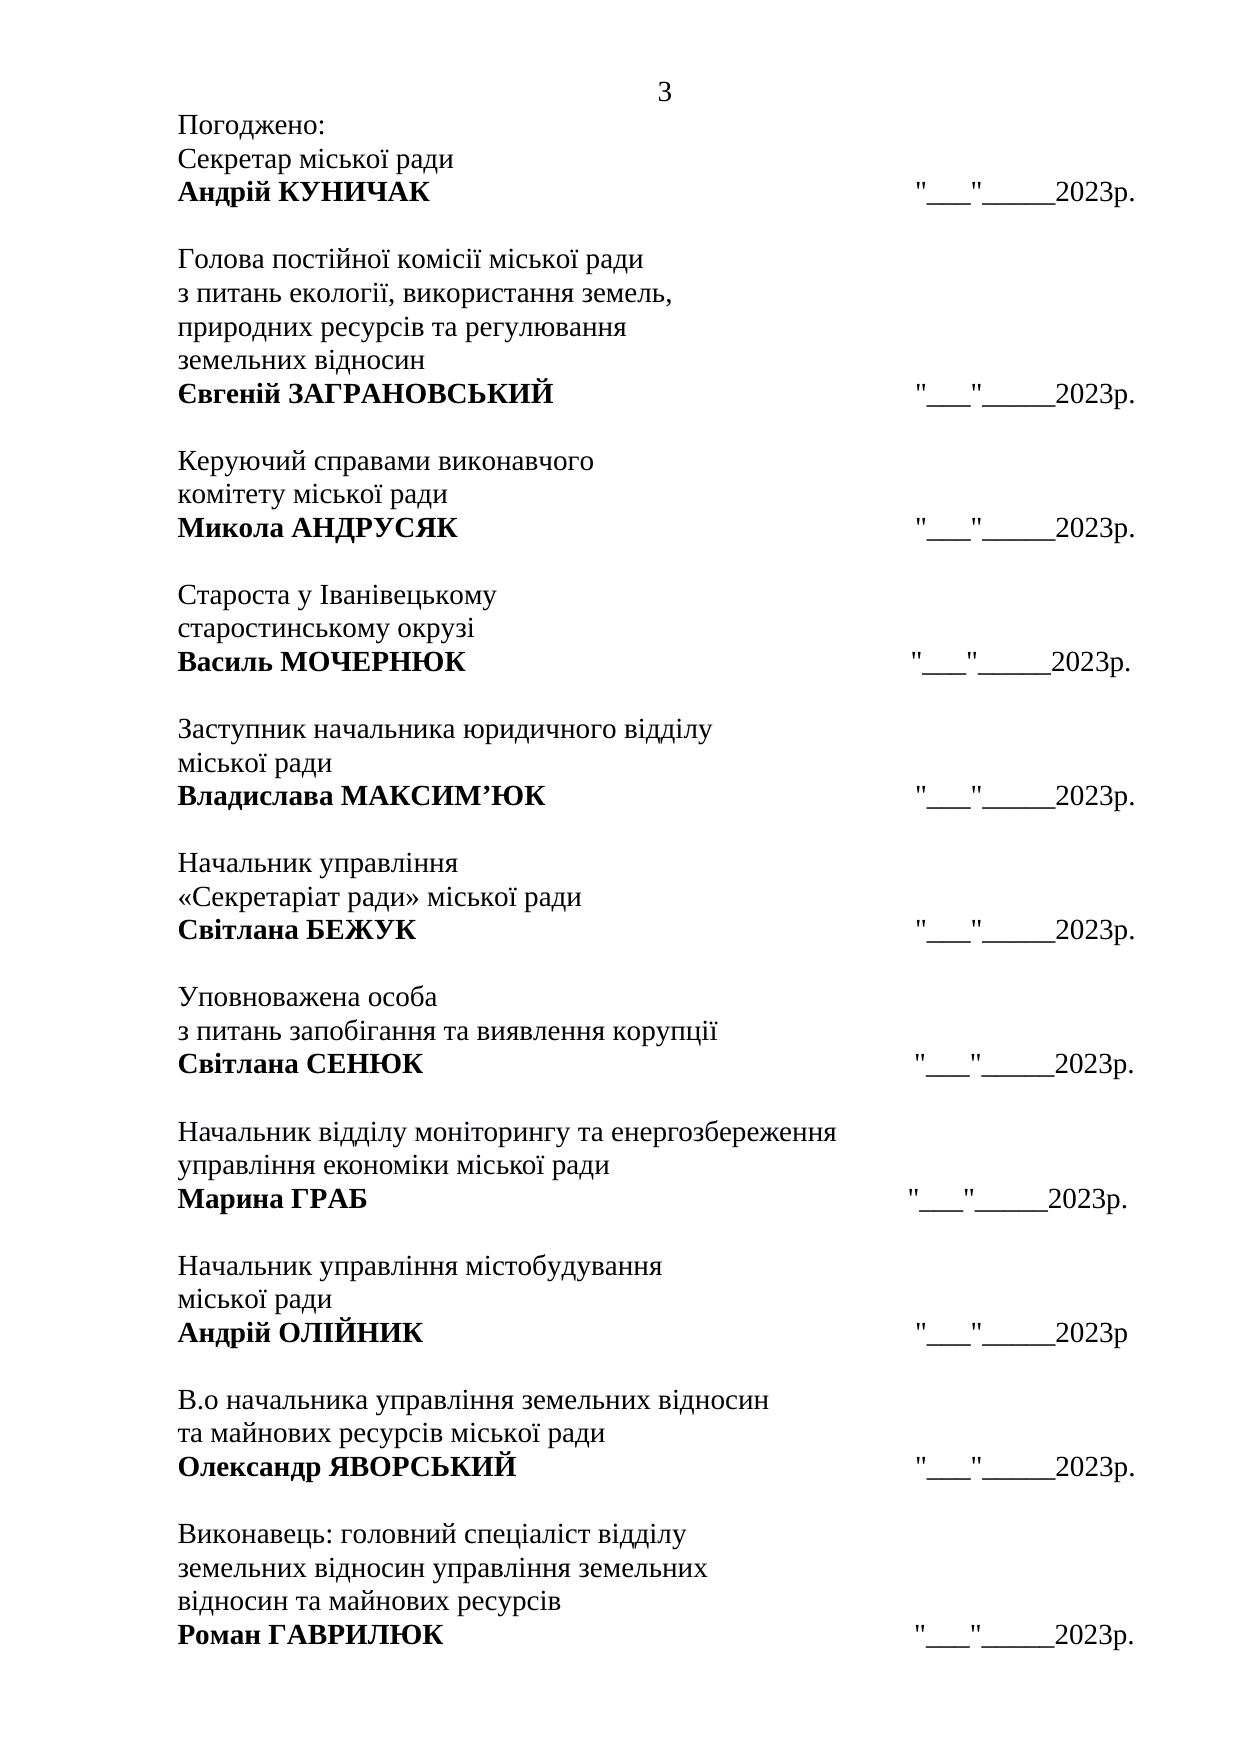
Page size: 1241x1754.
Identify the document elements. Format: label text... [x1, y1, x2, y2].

text Заступник начальника юридичного відділу [177, 711, 1152, 745]
text Начальник управління містобудування [177, 1248, 1152, 1281]
text міської ради [177, 1281, 1152, 1315]
text Василь МОЧЕРНЮК "___"_____2023р. [177, 644, 1152, 678]
text Євгеній ЗАГРАНОВСЬКИЙ "___"_____2023р. [177, 376, 1152, 409]
text Роман ГАВРИЛЮК "___"_____2023р. [177, 1617, 1152, 1650]
text з питань екології, використання земель, [177, 275, 1152, 309]
text Олександр ЯВОРСЬКИЙ "___"_____2023р. [177, 1449, 1152, 1483]
text старостинському окрузі [177, 611, 1152, 644]
text «Секретаріат ради» міської ради [177, 879, 1152, 912]
text Керуючий справами виконавчого [177, 443, 1152, 476]
text Андрій КУНИЧАК "___"_____2023р. [177, 174, 1152, 208]
text з питань запобігання та виявлення корупції [177, 1013, 1152, 1047]
text земельних відносин [177, 342, 1152, 376]
text Андрій ОЛІЙНИК "___"_____2023р [177, 1315, 1152, 1348]
text Староста у Іванівецькому [177, 577, 1152, 611]
text Уповноважена особа [177, 979, 1152, 1013]
text земельних відносин управління земельних [177, 1550, 1152, 1583]
text Світлана БЕЖУК "___"_____2023р. [177, 912, 1152, 946]
text Голова постійної комісії міської ради [177, 242, 1152, 275]
text міської ради [177, 745, 1152, 778]
text Начальник відділу моніторингу та енергозбереження [177, 1114, 1152, 1147]
text Начальник управління [177, 845, 1152, 879]
text та майнових ресурсів міської ради [177, 1416, 1152, 1449]
text Погоджено: [177, 107, 1152, 141]
text управління економіки міської ради [177, 1147, 1152, 1181]
text В.о начальника управління земельних відносин [177, 1382, 1152, 1416]
text Виконавець: головний спеціаліст відділу [177, 1516, 1152, 1550]
text Секретар міської ради [177, 141, 1152, 174]
text Владислава МАКСИМ’ЮК "___"_____2023р. [177, 778, 1152, 812]
text Марина ГРАБ "___"_____2023р. [177, 1181, 1152, 1214]
text комітету міської ради [177, 476, 1152, 510]
text відносин та майнових ресурсів [177, 1583, 1152, 1617]
text Микола АНДРУСЯК "___"_____2023р. [177, 510, 1152, 543]
text Світлана СЕНЮК "___"_____2023р. [177, 1047, 1152, 1080]
text природних ресурсів та регулювання [177, 309, 1152, 342]
